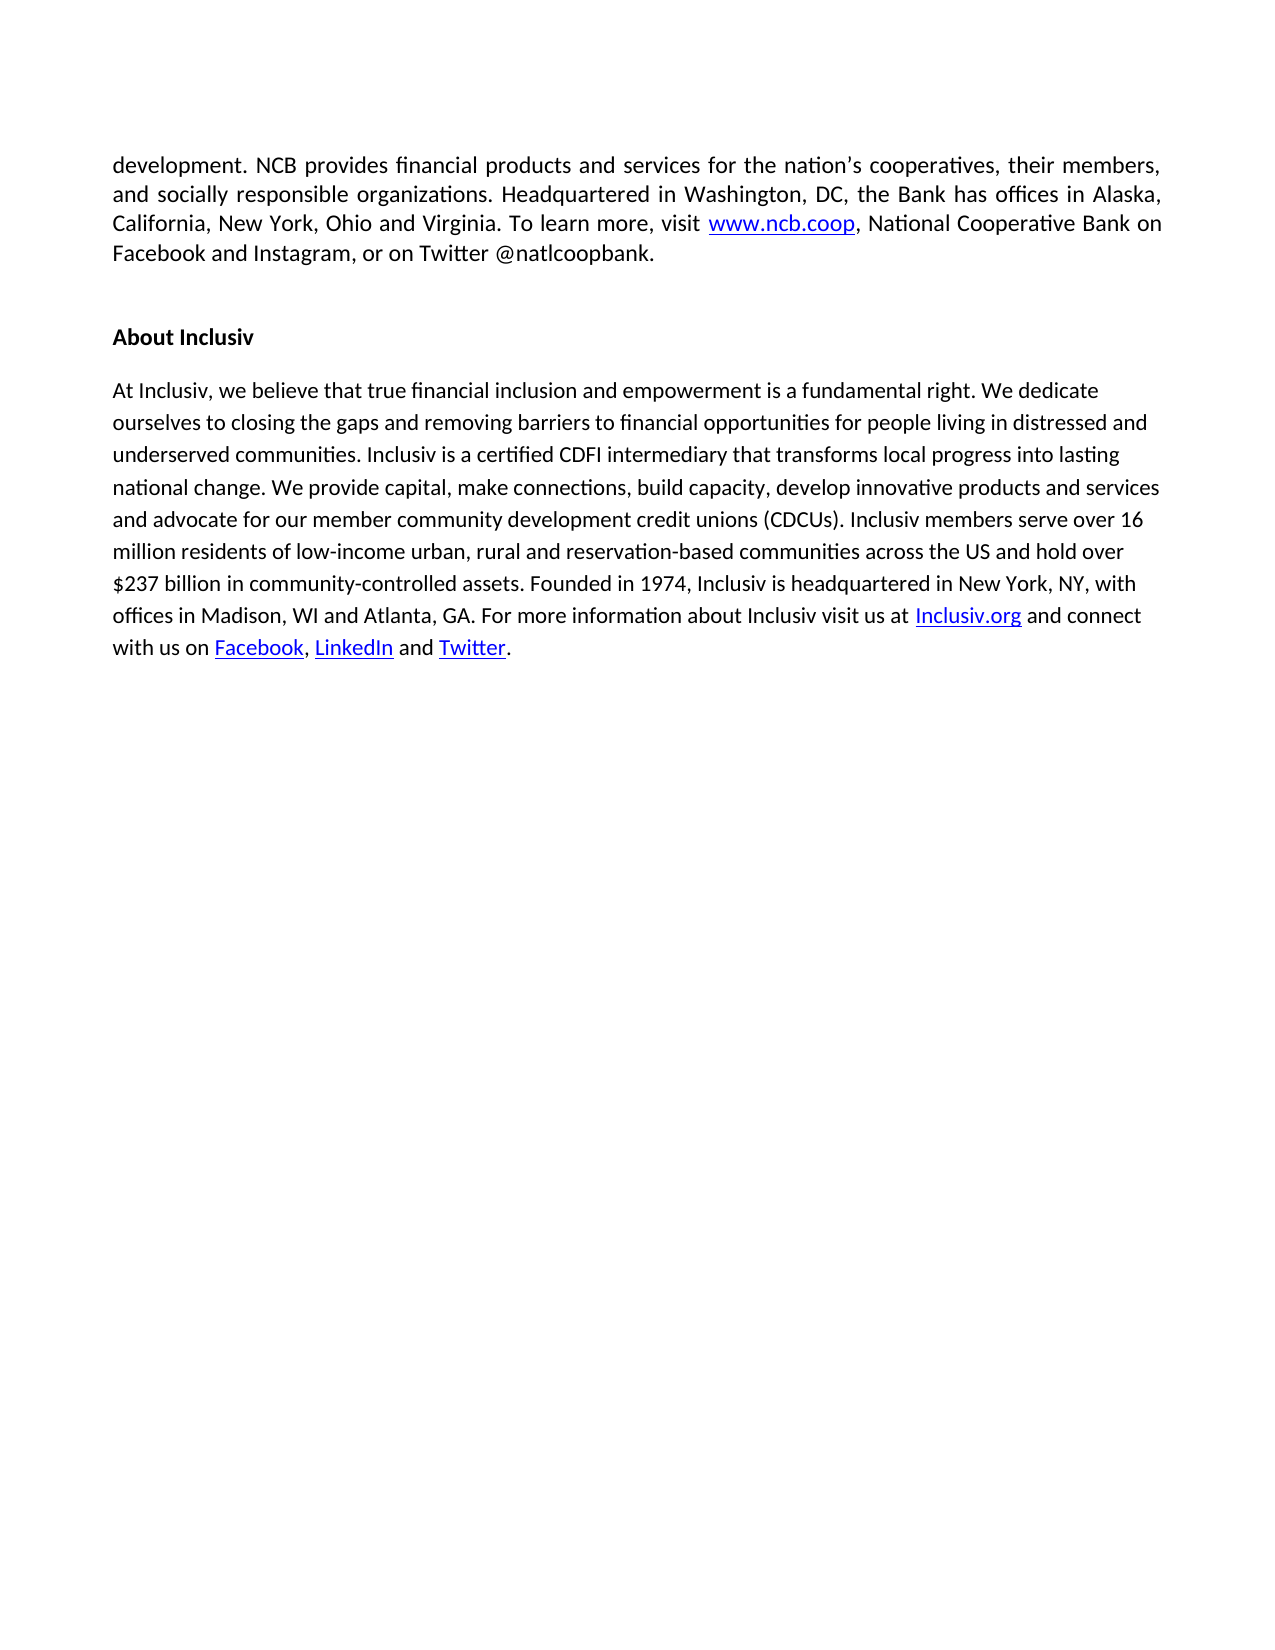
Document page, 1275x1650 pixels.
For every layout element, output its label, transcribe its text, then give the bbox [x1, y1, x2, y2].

text About Inclusiv [112, 322, 1162, 351]
text At Inclusiv, we believe that true financial inclusion and empowerment is a fundamental right. We dedicate ourselves to closing the gaps and removing barriers to financial opportunities for people living in distressed and underserved communities. Inclusiv is a certified CDFI intermediary that transforms local progress into lasting national change. We provide capital, make connections, build capacity, develop innovative products and services and advocate for our member community development credit unions (CDCUs). Inclusiv members serve over 16 million residents of low-income urban, rural and reservation-based communities across the US and hold over $237 billion in community-controlled assets. Founded in 1974, Inclusiv is headquartered in New York, NY, with offices in Madison, WI and Atlanta, GA. For more information about Inclusiv visit us at Inclusiv.org and connect with us on Facebook, LinkedIn and Twitter. [112, 376, 1162, 662]
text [112, 150, 1162, 267]
